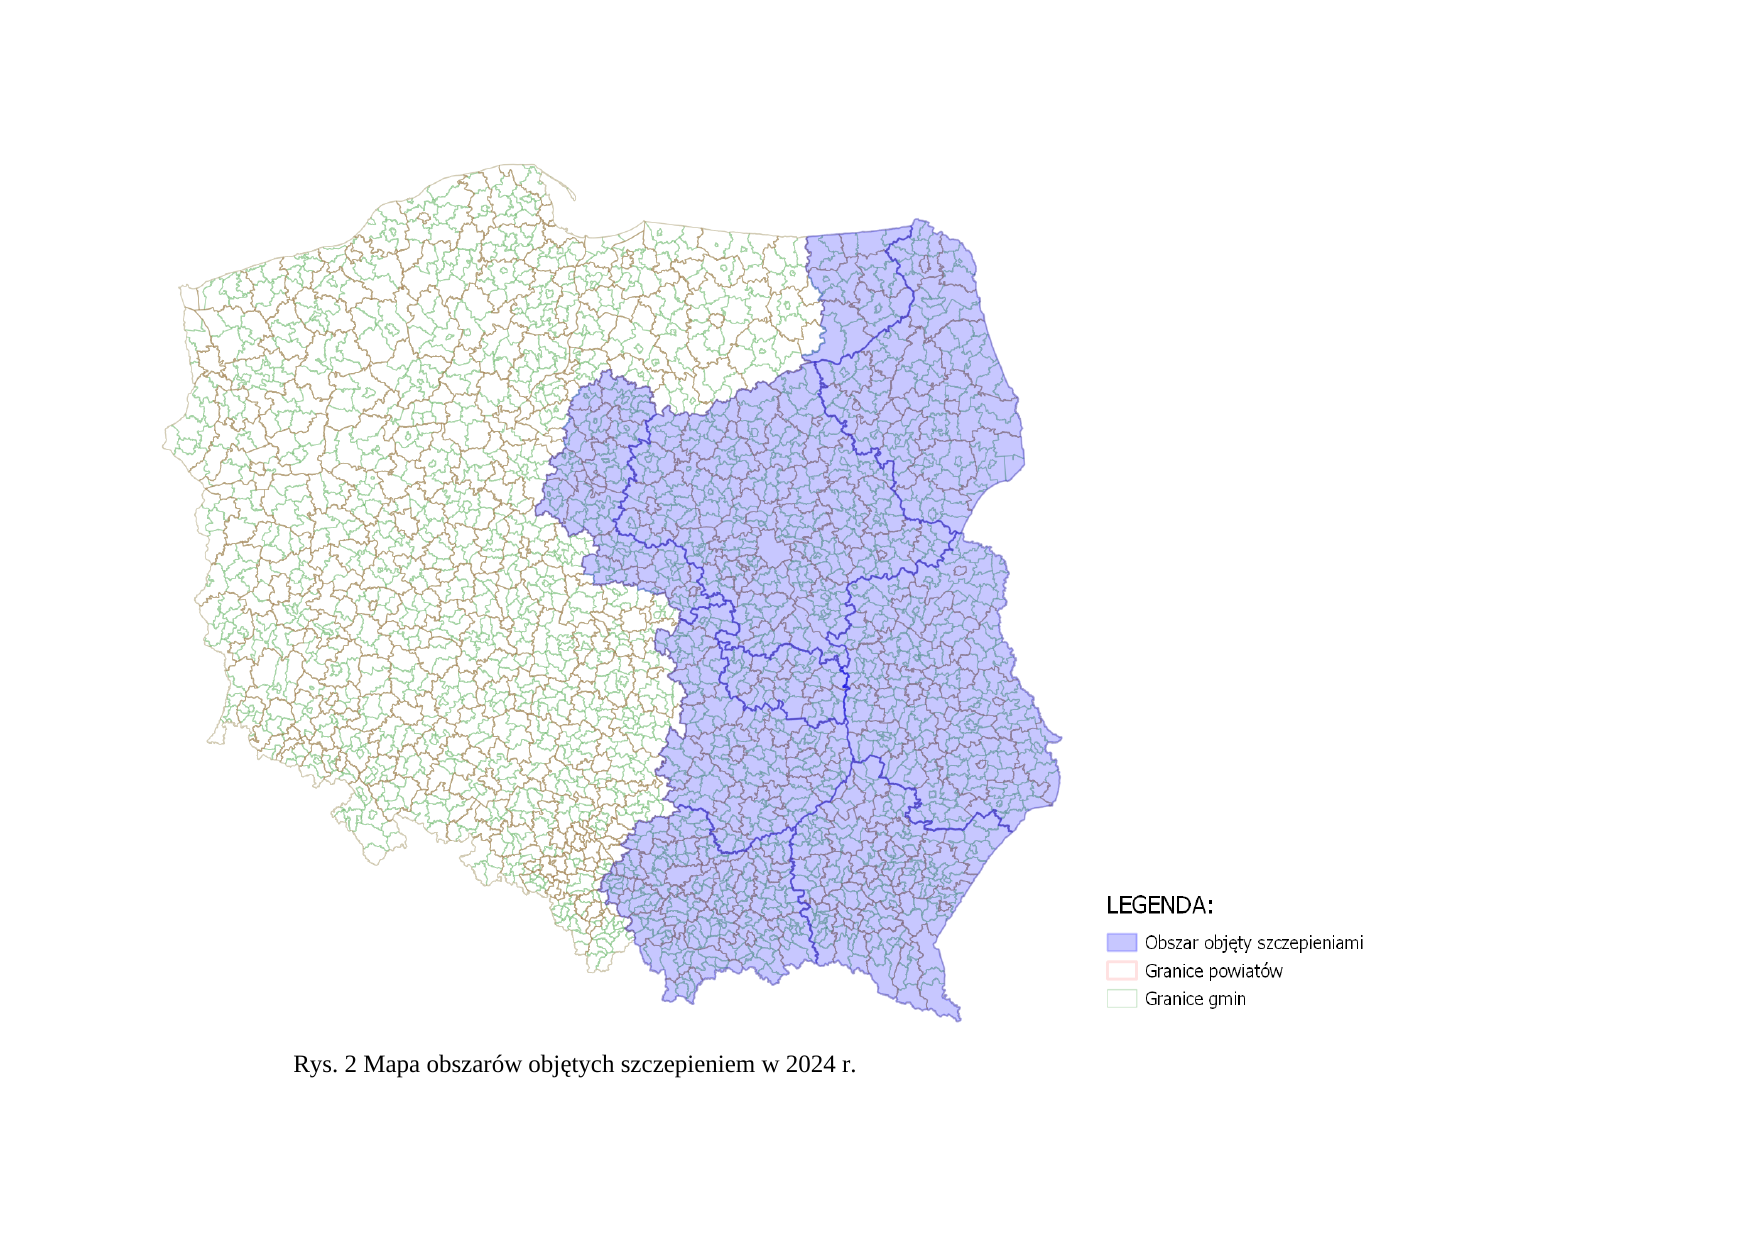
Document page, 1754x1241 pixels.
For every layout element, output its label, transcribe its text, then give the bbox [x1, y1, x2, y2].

text Rys. 2 Mapa obszarów objętych szczepieniem w 2024 r. [148, 1049, 1606, 1078]
picture [147, 147, 1392, 1050]
